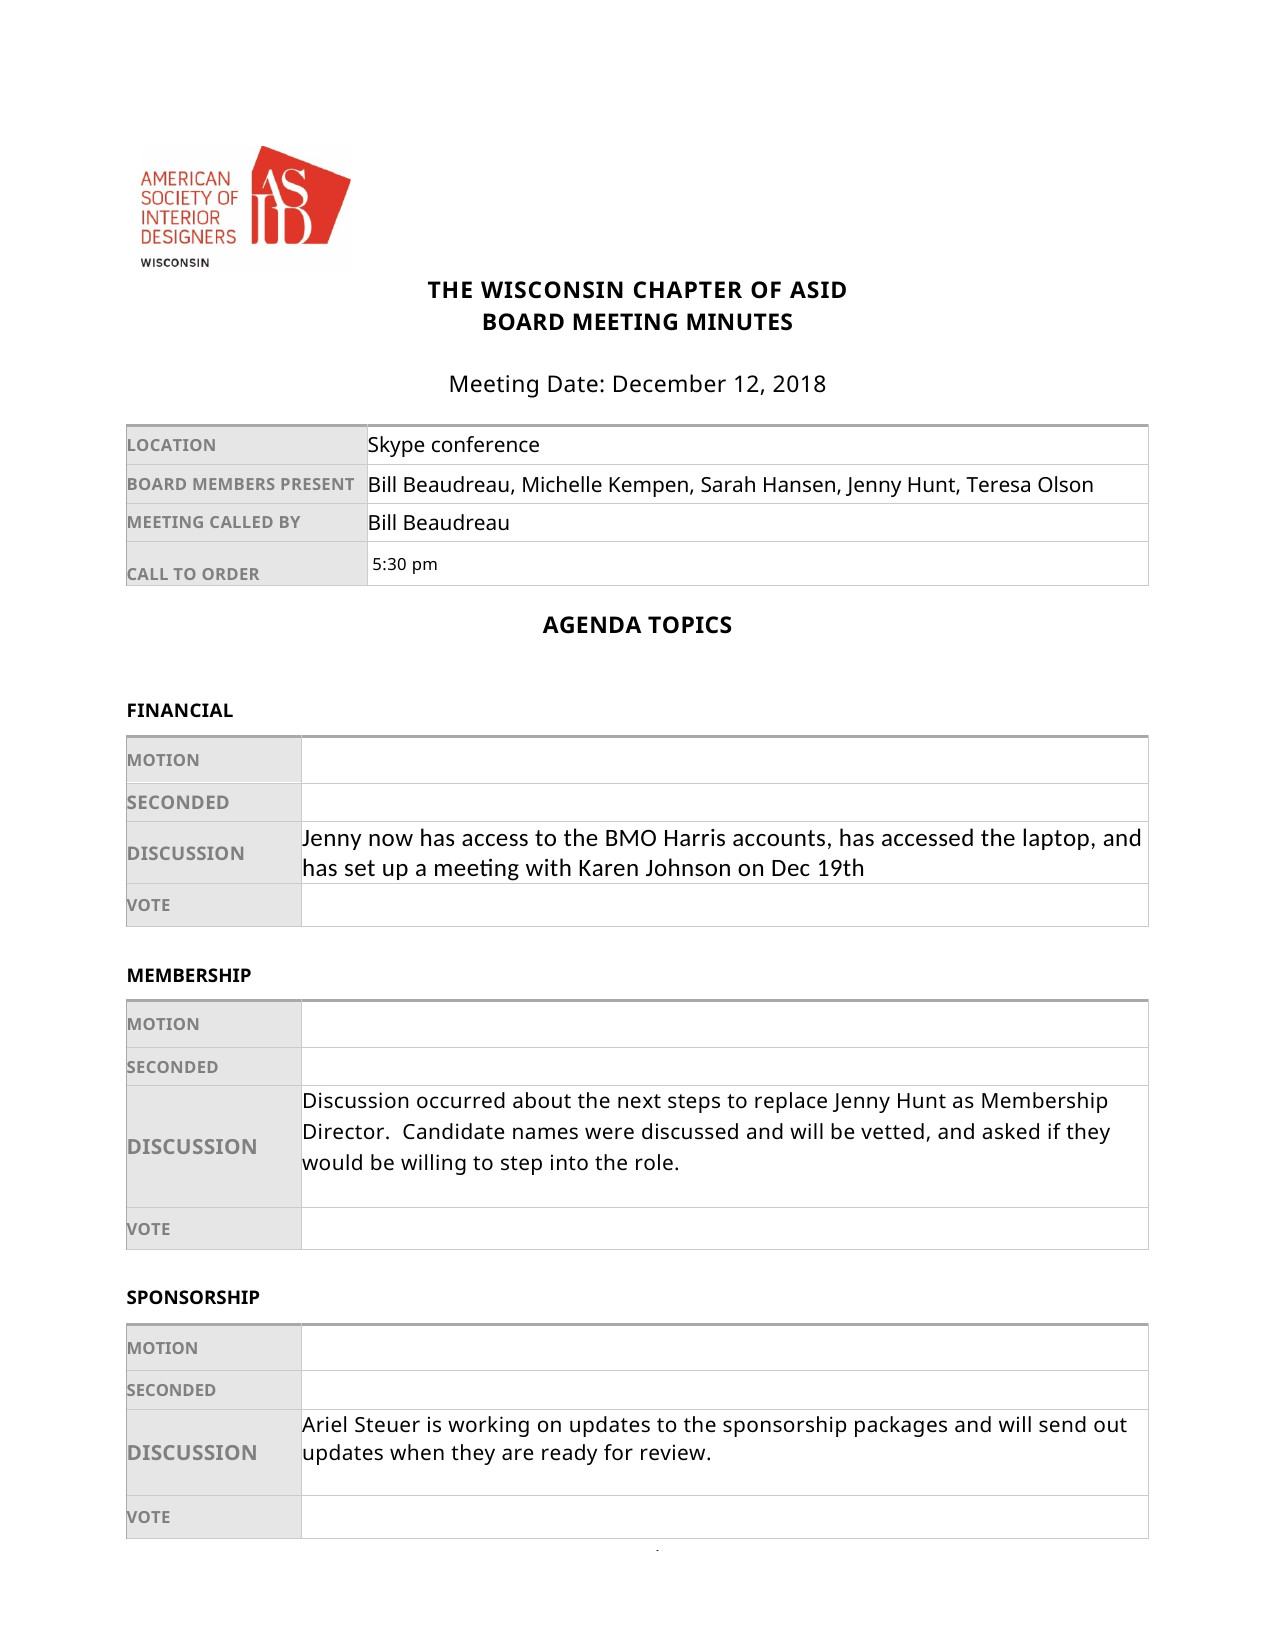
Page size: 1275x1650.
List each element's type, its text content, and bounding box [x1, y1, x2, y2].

table_cell [302, 884, 1148, 926]
table_cell 5:30 pm [368, 542, 1148, 585]
table_cell [302, 784, 1148, 821]
table_cell DISCUSSION [127, 1086, 301, 1207]
table_cell VOTE [127, 1496, 301, 1538]
table_cell MOTION [127, 1326, 301, 1370]
table_cell [302, 1326, 1148, 1370]
table_cell Bill Beaudreau, Michelle Kempen, Sarah Hansen, Jenny Hunt, Teresa Olson [368, 465, 1148, 503]
table_cell Bill Beaudreau [368, 504, 1148, 541]
table_cell Skype conference [368, 427, 1148, 464]
table_cell SECONDED [127, 1371, 301, 1409]
table_cell Discussion occurred about the next steps to replace Jenny Hunt as Membership Director. Candidate names were discussed and will be vetted, and asked if they would be willing to step into the role. [302, 1086, 1148, 1207]
table_cell MOTION [127, 738, 301, 782]
table_header financial [126, 687, 1148, 734]
table_cell AGENDA TOPICS [126, 586, 1148, 640]
table_cell SECONDED [127, 1048, 301, 1085]
table_cell DISCUSSION [127, 1410, 301, 1495]
table_cell [302, 1208, 1148, 1249]
table_cell [302, 1371, 1148, 1409]
table_cell MOTION [127, 1002, 301, 1047]
table_cell SECONDED [127, 784, 301, 821]
table_cell Jenny now has access to the BMO Harris accounts, has accessed the laptop, and has set up a meeting with Karen Johnson on Dec 19th [302, 822, 1148, 883]
table_cell meeting called by [127, 504, 367, 541]
table_header MEMBERSHIP [126, 951, 1148, 999]
table_header THE WISCONSIN CHAPTER OF ASID BOARD MEETING MINUTES Meeting Date: December 12, 2018 [126, 99, 1148, 423]
table_cell call to order [127, 542, 367, 585]
table_cell VOTE [127, 1208, 301, 1249]
table_header SPONSORSHIP [126, 1275, 1148, 1322]
table_cell [302, 1048, 1148, 1085]
picture [140, 146, 351, 270]
table_cell board members present [127, 465, 367, 503]
table_cell [302, 738, 1148, 782]
table_cell location [127, 427, 367, 464]
table_cell [302, 1002, 1148, 1047]
table_cell DISCUSSION [127, 822, 301, 883]
table_cell [302, 1496, 1148, 1538]
table_cell Ariel Steuer is working on updates to the sponsorship packages and will send out updates when they are ready for review. [302, 1410, 1148, 1495]
table_cell VOTE [127, 884, 301, 926]
